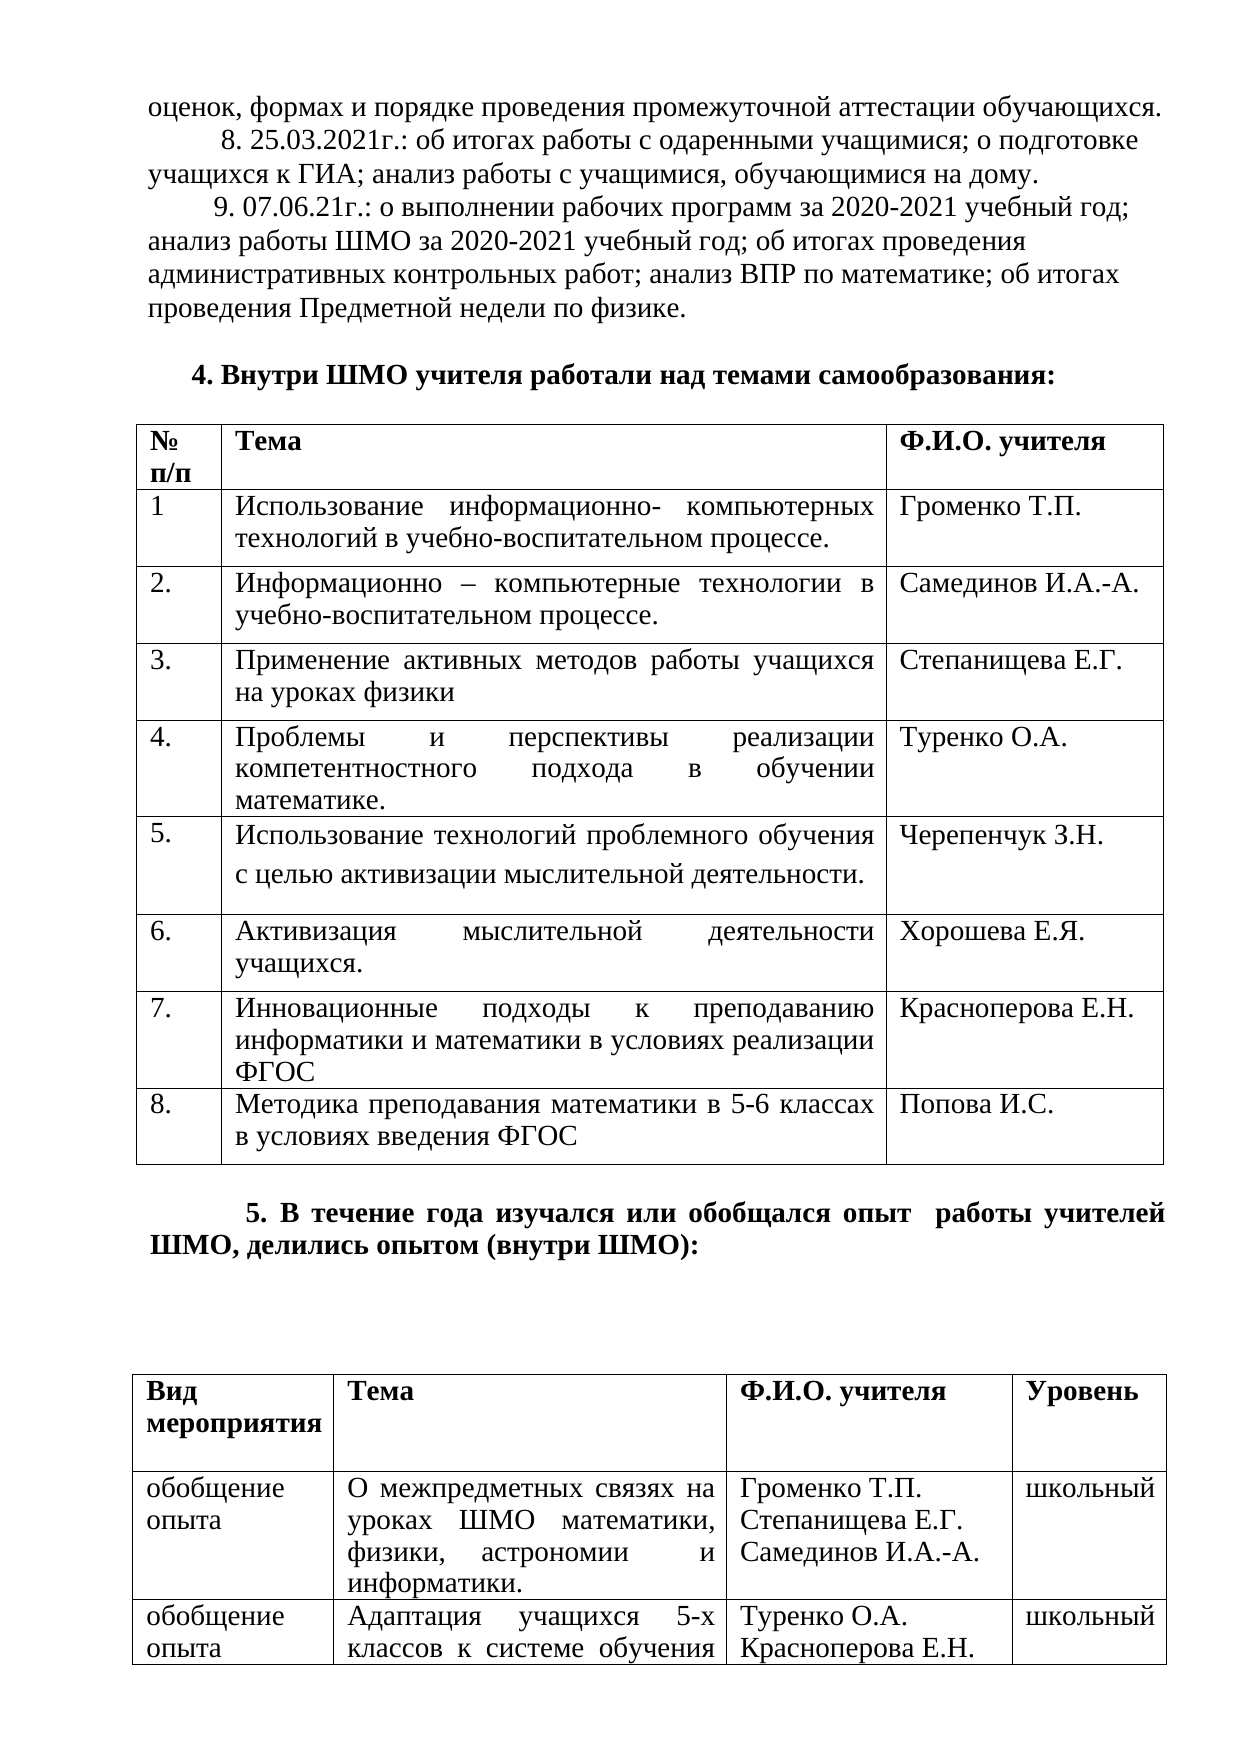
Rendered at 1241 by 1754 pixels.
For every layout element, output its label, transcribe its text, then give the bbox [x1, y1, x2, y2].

table_cell Проблемы и перспективы реализации компетентностного подхода в обучении математике. [222, 721, 886, 816]
table_header Ф.И.О. учителя [887, 425, 1163, 489]
table_cell Хорошева Е.Я. [887, 915, 1163, 991]
table_cell Активизация мыслительной деятельности учащихся. [222, 915, 886, 991]
table_cell 5. [137, 817, 221, 914]
table_header № п/п [137, 425, 221, 489]
table_cell Громенко Т.П. [887, 490, 1163, 566]
table_cell 6. [137, 915, 221, 991]
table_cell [334, 1600, 726, 1664]
table_header Тема [222, 425, 886, 489]
table_cell школьный [1013, 1472, 1166, 1599]
table_header Ф.И.О. учителя [727, 1375, 1012, 1471]
table_header Уровень [1013, 1375, 1166, 1471]
table_cell Использование информационно- компьютерных технологий в учебно-воспитательном процессе. [222, 490, 886, 566]
text 9. 07.06.21г.: о выполнении рабочих программ за 2020-2021 учебный год; анализ работы ШМО за 2020-2021 учебный год; об итогах проведения административных контрольных работ; анализ ВПР по математике; об итогах проведения Предметной недели по физике. 4. Внутри ШМО учителя работали над темами самообразования: [148, 189, 1167, 391]
table_header Тема [334, 1375, 726, 1471]
table_header Вид мероприятия [133, 1375, 333, 1471]
table_cell Туренко О.А. [887, 721, 1163, 816]
table_cell обобщение опыта [133, 1472, 333, 1599]
table_cell школьный [1013, 1600, 1166, 1664]
table_cell Инновационные подходы к преподаванию информатики и математики в условиях реализации ФГОС [222, 992, 886, 1087]
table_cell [727, 1600, 1012, 1664]
table_cell Попова И.С. [887, 1089, 1163, 1164]
table_cell О межпредметных связях на уроках ШМО математики, физики, астрономии и информатики. [334, 1472, 726, 1599]
table_cell 1 [137, 490, 221, 566]
table_cell Красноперова Е.Н. [887, 992, 1163, 1087]
table_cell Самединов И.А.-А. [887, 567, 1163, 643]
table_cell Применение активных методов работы учащихся на уроках физики [222, 644, 886, 719]
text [148, 89, 1167, 189]
table_cell 4. [137, 721, 221, 816]
table_cell 2. [137, 567, 221, 643]
table_cell Черепенчук З.Н. [887, 817, 1163, 914]
table_cell 3. [137, 644, 221, 719]
table_cell Громенко Т.П. Степанищева Е.Г. Самединов И.А.-А. [727, 1472, 1012, 1599]
table_cell Степанищева Е.Г. [887, 644, 1163, 719]
table_cell обобщение опыта [133, 1600, 333, 1664]
table_cell Информационно – компьютерные технологии в учебно-воспитательном процессе. [222, 567, 886, 643]
table_cell 8. [137, 1089, 221, 1164]
table_cell 7. [137, 992, 221, 1087]
text 5. В течение года изучался или обобщался опыт работы учителей ШМО, делились опытом (внутри ШМО): [150, 1197, 1167, 1261]
table_cell Использование технологий проблемного обучения с целью активизации мыслительной деятельности. [222, 817, 886, 914]
table_cell Методика преподавания математики в 5-6 классах в условиях введения ФГОС [222, 1089, 886, 1164]
